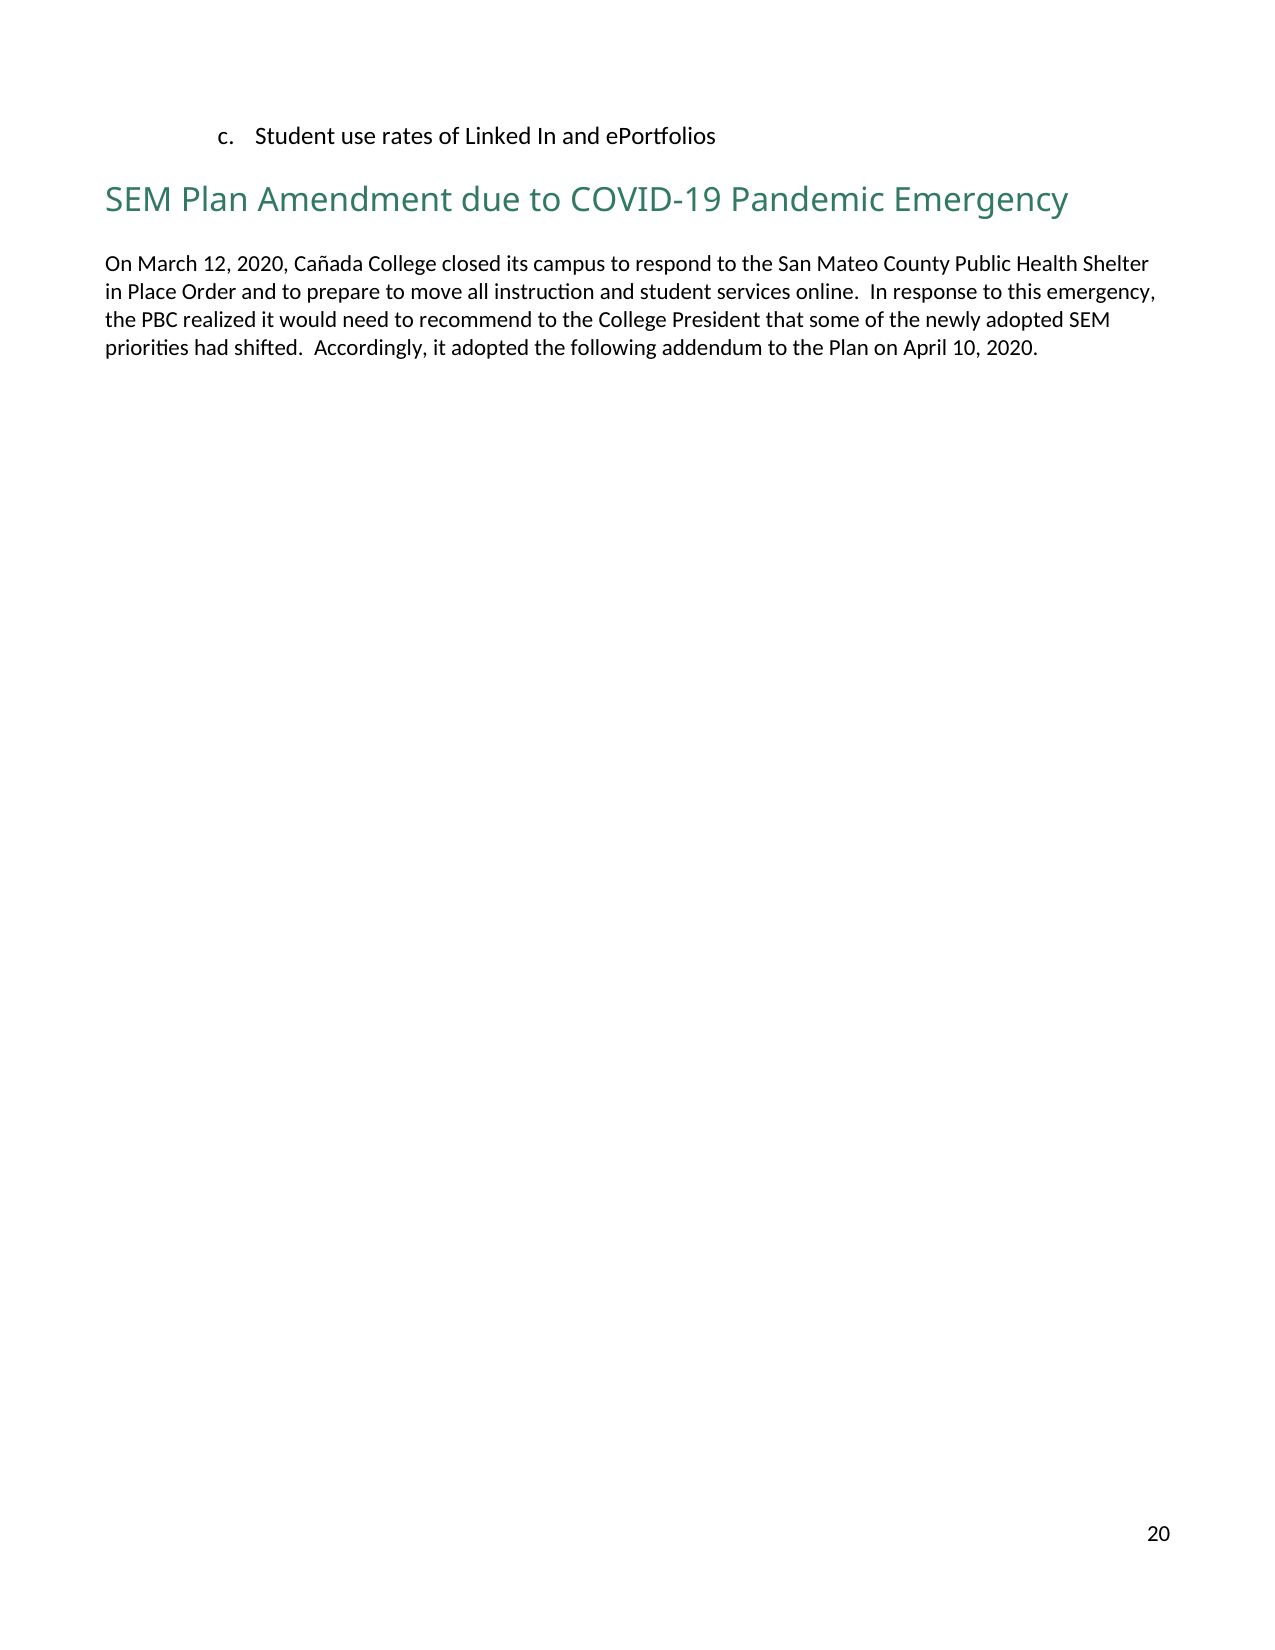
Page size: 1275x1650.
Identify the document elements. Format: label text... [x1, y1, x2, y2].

subtitle SEM Plan Amendment due to COVID-19 Pandemic Emergency [105, 176, 1170, 221]
text On March 12, 2020, Cañada College closed its campus to respond to the San Mateo County Public Health Shelter in Place Order and to prepare to move all instruction and student services online. In response to this emergency, the PBC realized it would need to recommend to the College President that some of the newly adopted SEM priorities had shifted. Accordingly, it adopted the following addendum to the Plan on April 10, 2020. [105, 249, 1170, 361]
list Student use rates of Linked In and ePortfolios [217, 120, 1170, 151]
